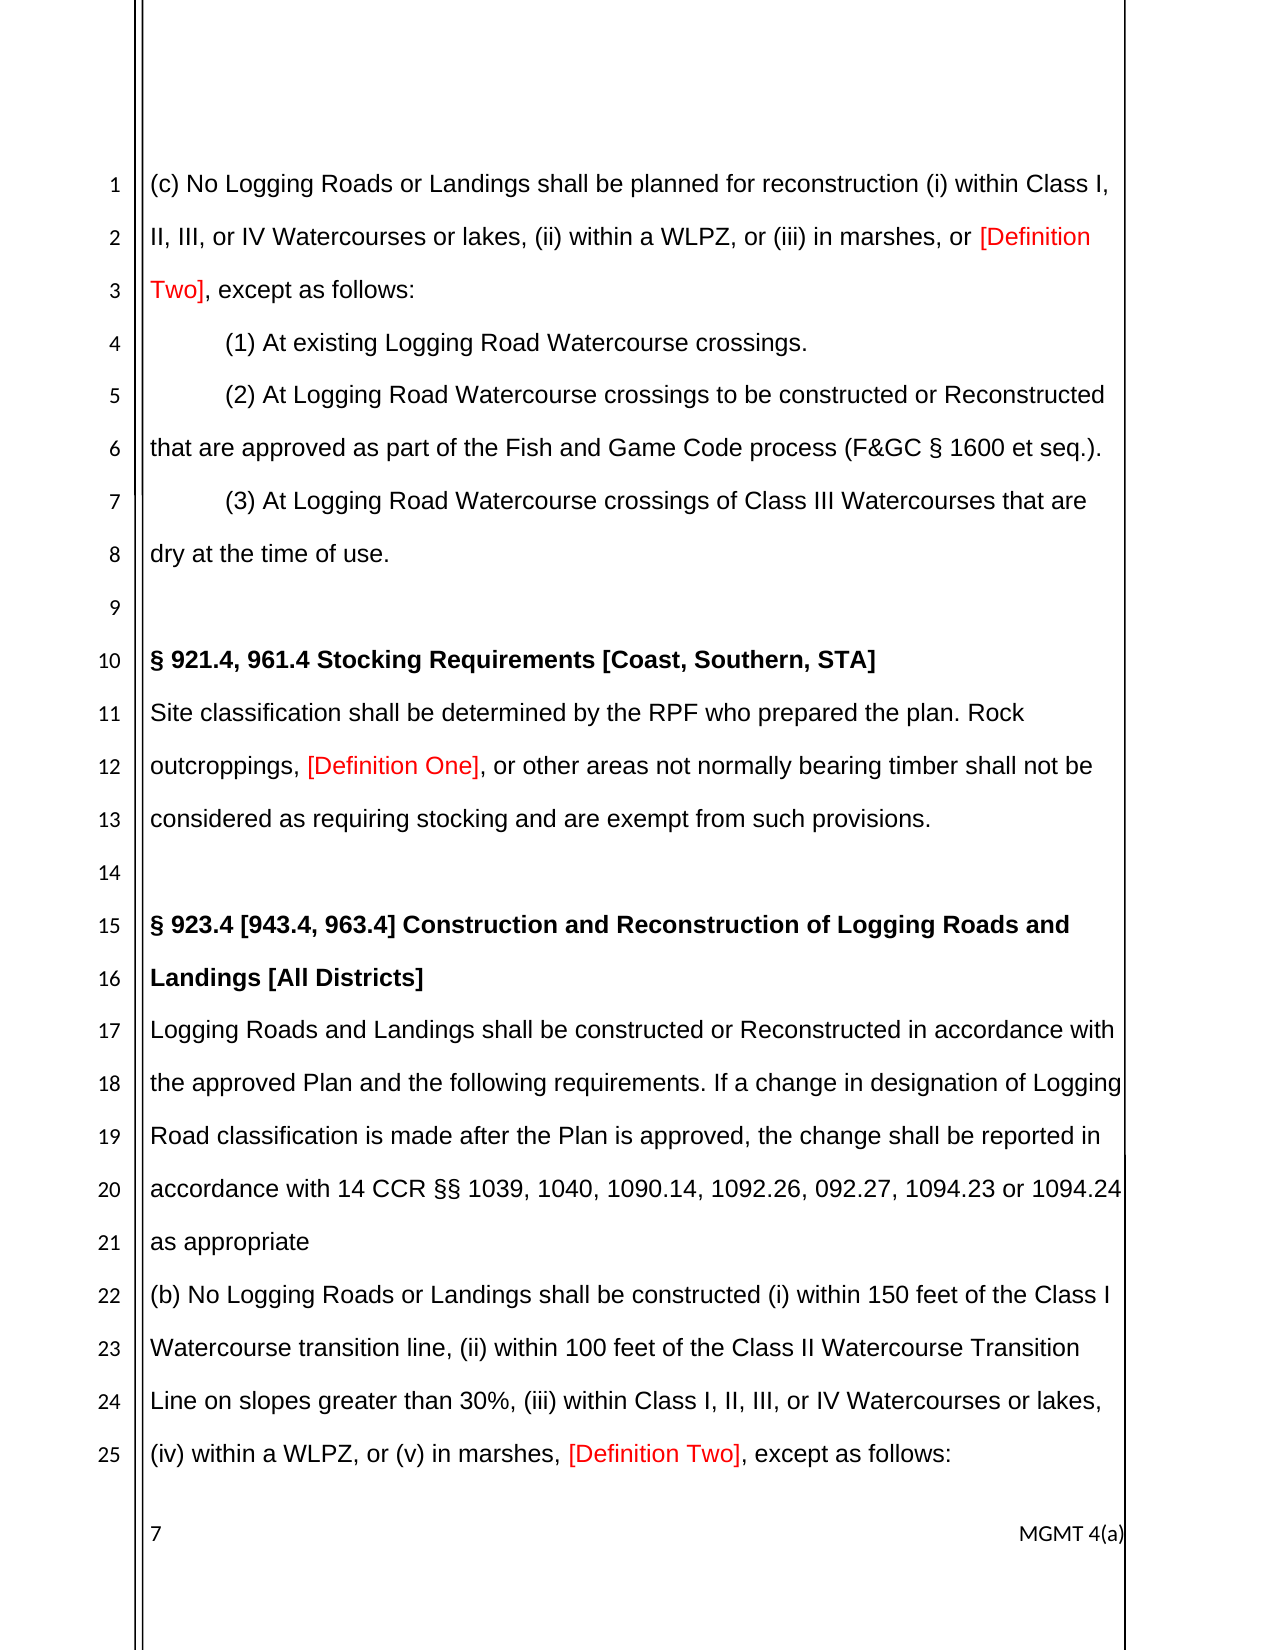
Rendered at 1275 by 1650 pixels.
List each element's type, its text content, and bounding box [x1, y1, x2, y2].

text (1) At existing Logging Road Watercourse crossings. [150, 309, 1125, 362]
text § 921.4, 961.4 Stocking Requirements [Coast, Southern, STA] [150, 626, 1125, 679]
text Site classification shall be determined by the RPF who prepared the plan. Rock outcroppings, [Definition One], or other areas not normally bearing timber shall not be considered as requiring stocking and are exempt from such provisions. [150, 679, 1125, 838]
text (c) No Logging Roads or Landings shall be planned for reconstruction (i) within Class I, II, III, or IV Watercourses or lakes, (ii) within a WLPZ, or (iii) in marshes, or [Definition Two], except as follows: [150, 150, 1125, 309]
text Logging Roads and Landings shall be constructed or Reconstructed in accordance with the approved Plan and the following requirements. If a change in designation of Logging Road classification is made after the Plan is approved, the change shall be reported in accordance with 14 CCR §§ 1039, 1040, 1090.14, 1092.26, 092.27, 1094.23 or 1094.24 as appropriate [150, 997, 1125, 1261]
text (3) At Logging Road Watercourse crossings of Class III Watercourses that are dry at the time of use. [150, 467, 1125, 573]
text § 923.4 [943.4, 963.4] Construction and Reconstruction of Logging Roads and Landings [All Districts] [150, 891, 1125, 997]
text (b) No Logging Roads or Landings shall be constructed (i) within 150 feet of the Class I Watercourse transition line, (ii) within 100 feet of the Class II Watercourse Transition Line on slopes greater than 30%, (iii) within Class I, II, III, or IV Watercourses or lakes, (iv) within a WLPZ, or (v) in marshes, [Definition Two], except as follows: [150, 1261, 1125, 1473]
